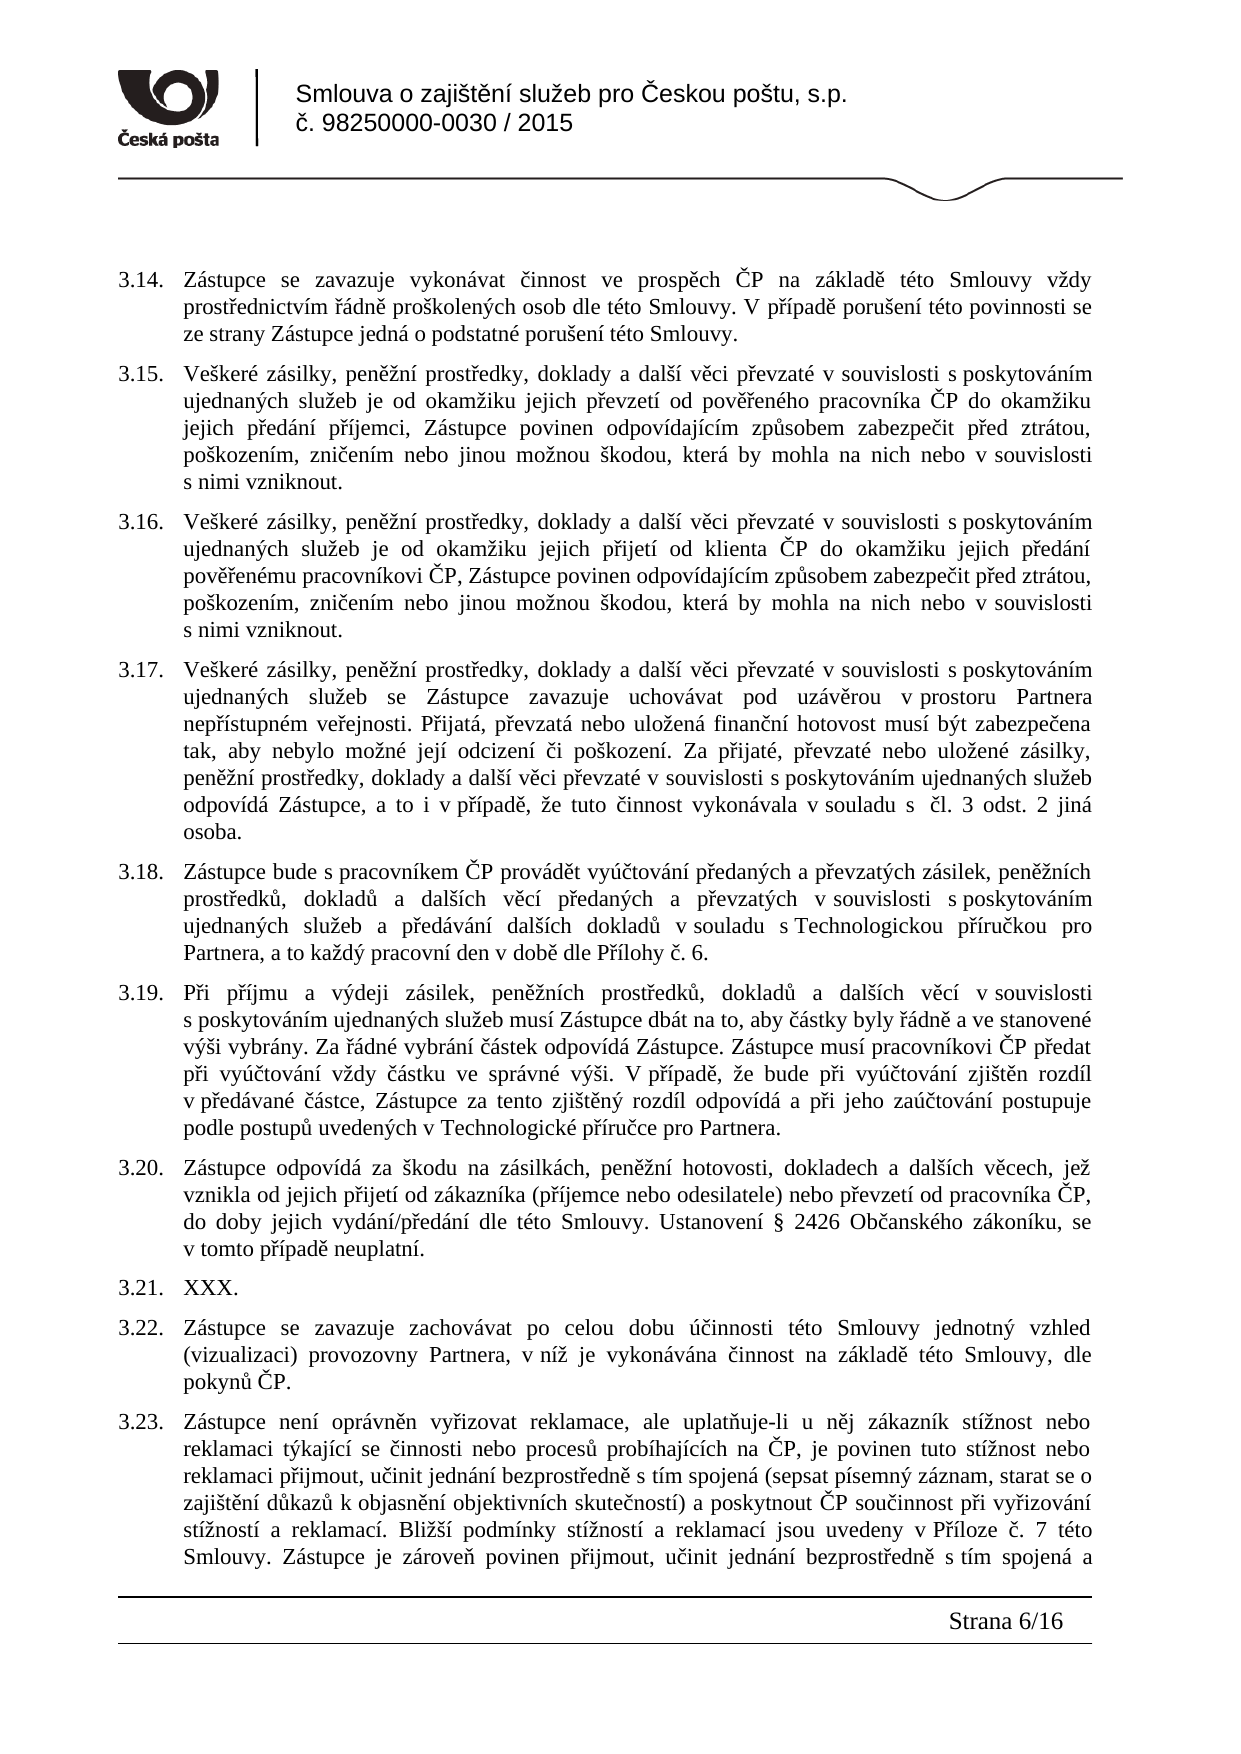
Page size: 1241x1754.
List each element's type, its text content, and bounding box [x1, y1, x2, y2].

picture [118, 70, 219, 148]
list XXX. [118, 1274, 1092, 1301]
list Při příjmu a výdeji zásilek, peněžních prostředků, dokladů a dalších věcí v souvislosti s poskytováním ujednaných služeb musí Zástupce dbát na to, aby částky byly řádně a ve stanovené výši vybrány. Za řádné vybrání částek odpovídá Zástupce. Zástupce musí pracovníkovi ČP předat při vyúčtování vždy částku ve správné výši. V případě, že bude při vyúčtování zjištěn rozdíl v předávané částce, Zástupce za tento zjištěný rozdíl odpovídá a při jeho zaúčtování postupuje podle postupů uvedených v Technologické příručce pro Partnera. [118, 978, 1092, 1141]
list Zástupce se zavazuje vykonávat činnost ve prospěch ČP na základě této Smlouvy vždy prostřednictvím řádně proškolených osob dle této Smlouvy. V případě porušení této povinnosti se ze strany Zástupce jedná o podstatné porušení této Smlouvy. [118, 266, 1092, 347]
list Veškeré zásilky, peněžní prostředky, doklady a další věci převzaté v souvislosti s poskytováním ujednaných služeb se Zástupce zavazuje uchovávat pod uzávěrou v prostoru Partnera nepřístupném veřejnosti. Přijatá, převzatá nebo uložená finanční hotovost musí být zabezpečena tak, aby nebylo možné její odcizení či poškození. Za přijaté, převzaté nebo uložené zásilky, peněžní prostředky, doklady a další věci převzaté v souvislosti s poskytováním ujednaných služeb odpovídá Zástupce, a to i v případě, že tuto činnost vykonávala v souladu s čl. 3 odst. 2 jiná osoba. [118, 655, 1092, 845]
list Veškeré zásilky, peněžní prostředky, doklady a další věci převzaté v souvislosti s poskytováním ujednaných služeb je od okamžiku jejich přijetí od klienta ČP do okamžiku jejich předání pověřenému pracovníkovi ČP, Zástupce povinen odpovídajícím způsobem zabezpečit před ztrátou, poškozením, zničením nebo jinou možnou škodou, která by mohla na nich nebo v souvislosti s nimi vzniknout. [118, 507, 1092, 643]
list Zástupce odpovídá za škodu na zásilkách, peněžní hotovosti, dokladech a dalších věcech, jež vznikla od jejich přijetí od zákazníka (příjemce nebo odesilatele) nebo převzetí od pracovníka ČP, do doby jejich vydání/předání dle této Smlouvy. Ustanovení § 2426 Občanského zákoníku, se v tomto případě neuplatní. [118, 1153, 1092, 1262]
list Veškeré zásilky, peněžní prostředky, doklady a další věci převzaté v souvislosti s poskytováním ujednaných služeb je od okamžiku jejich převzetí od pověřeného pracovníka ČP do okamžiku jejich předání příjemci, Zástupce povinen odpovídajícím způsobem zabezpečit před ztrátou, poškozením, zničením nebo jinou možnou škodou, která by mohla na nich nebo v souvislosti s nimi vzniknout. [118, 359, 1092, 495]
list Zástupce bude s pracovníkem ČP provádět vyúčtování předaných a převzatých zásilek, peněžních prostředků, dokladů a dalších věcí předaných a převzatých v souvislosti s poskytováním ujednaných služeb a předávání dalších dokladů v souladu s Technologickou příručkou pro Partnera, a to každý pracovní den v době dle Přílohy č. 6. [118, 857, 1092, 966]
picture [118, 177, 1123, 201]
list Zástupce se zavazuje zachovávat po celou dobu účinnosti této Smlouvy jednotný vzhled (vizualizaci) provozovny Partnera, v níž je vykonávána činnost na základě této Smlouvy, dle pokynů ČP. [118, 1314, 1092, 1395]
